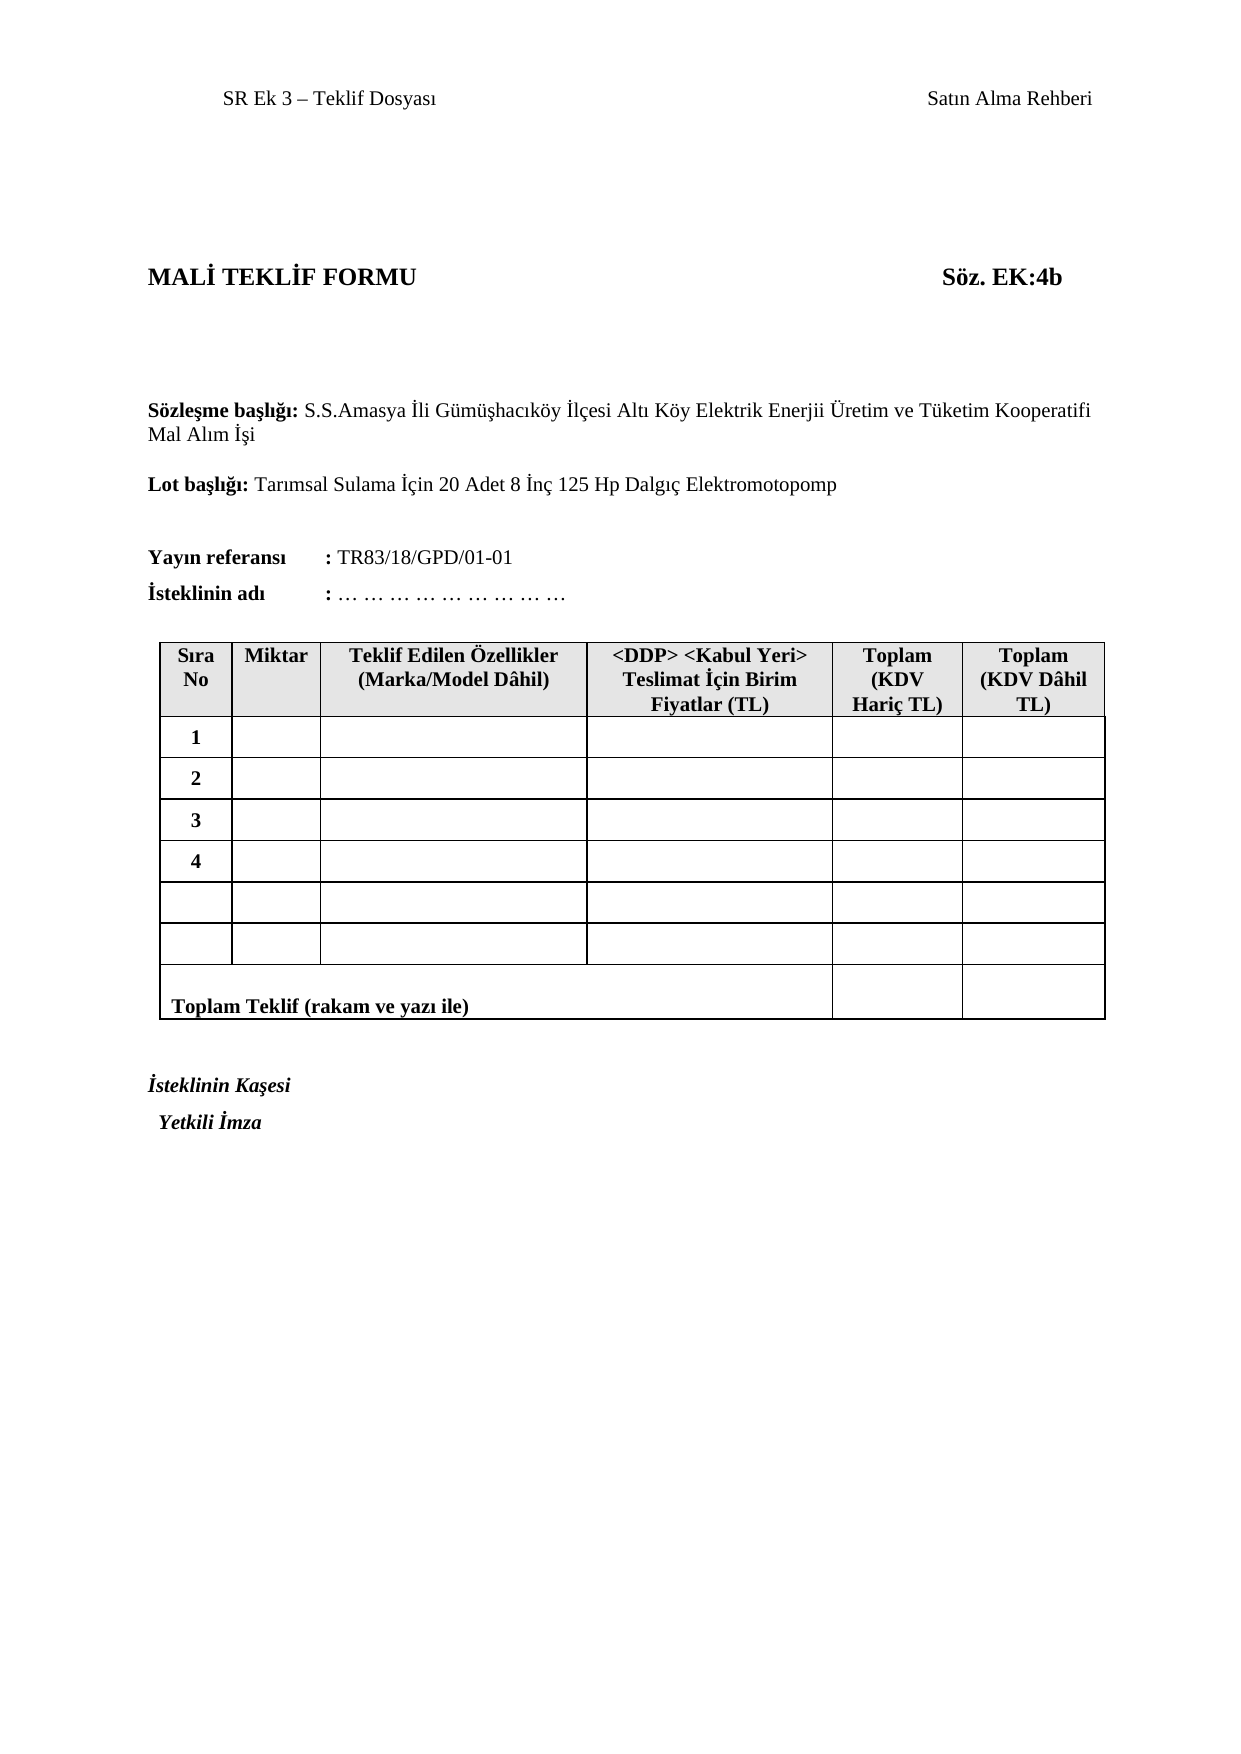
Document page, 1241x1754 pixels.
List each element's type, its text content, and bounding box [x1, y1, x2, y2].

text İsteklinin adı : … … … … … … … … … [148, 581, 1093, 605]
table_cell [233, 883, 320, 922]
table_cell [588, 883, 832, 922]
table_header <DDP> <Kabul Yeri> Teslimat İçin Birim Fiyatlar (TL) [588, 643, 832, 716]
text Yetkili İmza [148, 1110, 1093, 1134]
table_cell 2 [161, 758, 231, 798]
table_cell [588, 841, 832, 881]
table_cell [963, 800, 1104, 839]
table_cell [233, 800, 320, 839]
table_header Miktar [233, 643, 320, 716]
table_cell Toplam Teklif (rakam ve yazı ile) [161, 965, 832, 1018]
text Yayın referansı : TR83/18/GPD/01-01 [148, 544, 1093, 569]
text İsteklinin Kaşesi [148, 1073, 1093, 1097]
table_cell [321, 841, 586, 881]
table_cell [963, 758, 1104, 798]
table_cell [233, 717, 320, 757]
table_cell [321, 924, 586, 964]
subtitle Lot başlığı: Tarımsal Sulama İçin 20 Adet 8 İnç 125 Hp Dalgıç Elektromotopomp [148, 471, 1093, 496]
text MALİ TEKLİF FORMU Söz. EK:4b [148, 262, 1093, 291]
table_cell 1 [161, 717, 231, 757]
table_cell [963, 965, 1104, 1018]
table_cell [963, 841, 1104, 881]
table_cell [833, 965, 962, 1018]
table_cell [833, 800, 962, 839]
table_header Sıra No [161, 643, 231, 716]
table_cell [588, 924, 832, 964]
table_header Toplam (KDV Hariç TL) [833, 643, 962, 716]
table_cell [233, 758, 320, 798]
table_cell [233, 841, 320, 881]
table_cell [833, 924, 962, 964]
table_header Toplam (KDV Dâhil TL) [963, 643, 1104, 716]
table_header Teklif Edilen Özellikler (Marka/Model Dâhil) [321, 643, 586, 716]
table_cell [161, 883, 231, 922]
table_cell [833, 841, 962, 881]
table_cell [588, 717, 832, 757]
table_cell [833, 717, 962, 757]
table_cell 4 [161, 841, 231, 881]
table_cell [963, 717, 1104, 757]
table_cell [588, 800, 832, 839]
table_cell [161, 924, 231, 964]
table_cell [963, 883, 1104, 922]
table_cell [321, 758, 586, 798]
table_cell [833, 883, 962, 922]
table_cell [321, 883, 586, 922]
table_cell [321, 717, 586, 757]
table_cell 3 [161, 800, 231, 839]
table_cell [233, 924, 320, 964]
table_cell [588, 758, 832, 798]
subtitle Sözleşme başlığı: S.S.Amasya İli Gümüşhacıköy İlçesi Altı Köy Elektrik Enerjii Üretim ve Tüketim Kooperatifi Mal Alım İşi [148, 398, 1093, 446]
table_cell [963, 924, 1104, 964]
table_cell [321, 800, 586, 839]
table_cell [833, 758, 962, 798]
